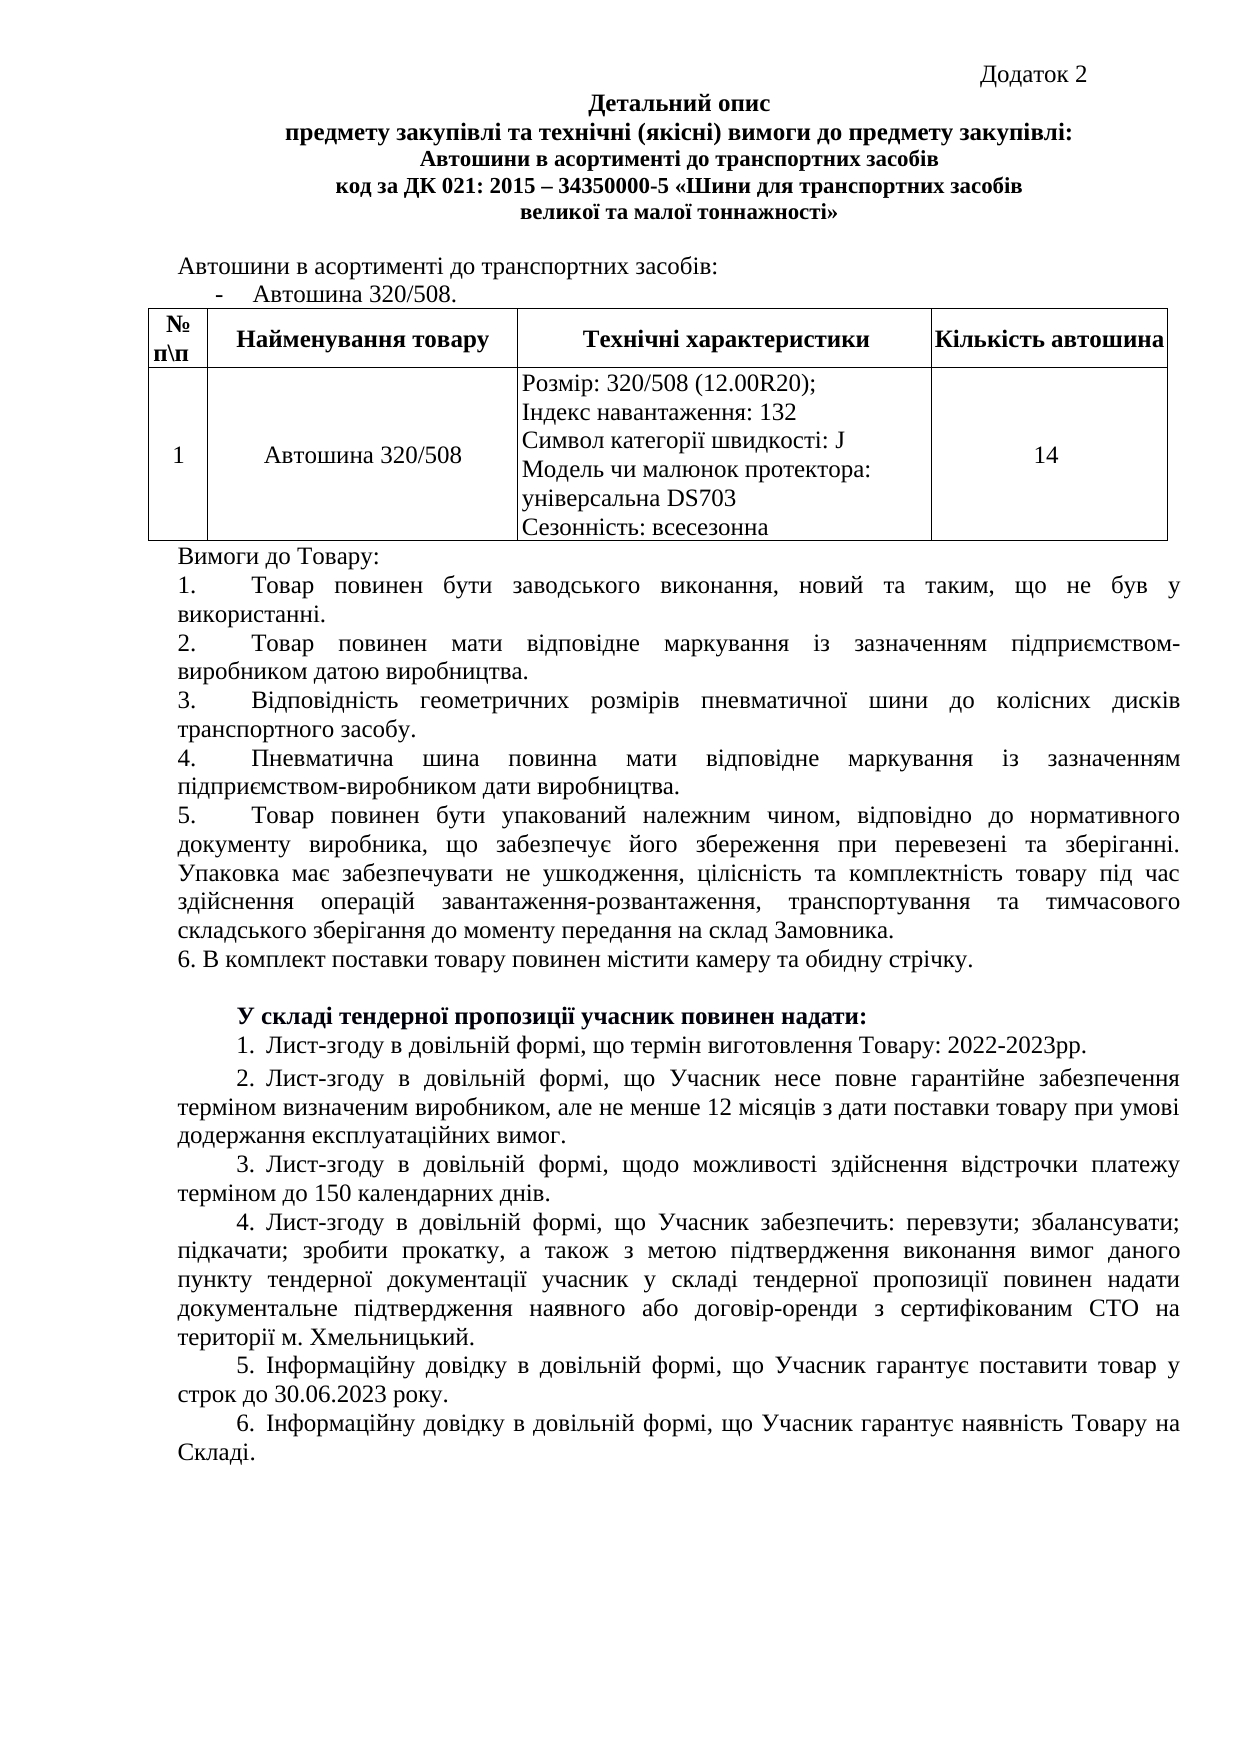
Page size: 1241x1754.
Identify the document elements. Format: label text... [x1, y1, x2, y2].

text Вимоги до Товару: [177, 541, 1181, 570]
text 5. Товар повинен бути упакований належним чином, відповідно до нормативного документу виробника, що забезпечує його збереження при перевезені та зберіганні. Упаковка має забезпечувати не ушкодження, цілісність та комплектність товару під час здійснення операцій завантаження-розвантаження, транспортування та тимчасового складського зберігання до моменту передання на склад Замовника. [177, 800, 1181, 944]
table_header № п\п [149, 309, 207, 367]
text 1. Товар повинен бути заводського виконання, новий та таким, що не був у використанні. [177, 570, 1181, 628]
list Автошина 320/508. [215, 279, 1181, 308]
list Лист-згоду в довільній формі, що термін виготовлення Товару: 2022-2023рр. [177, 1030, 1181, 1059]
list Лист-згоду в довільній формі, що Учасник несе повне гарантійне забезпечення терміном визначеним виробником, але не менше 12 місяців з дати поставки товару при умові додержання експлуатаційних вимог. [177, 1063, 1181, 1149]
table_cell Автошина 320/508 [208, 368, 517, 540]
table_header Технічні характеристики [518, 309, 931, 367]
text 3. Відповідність геометричних розмірів пневматичної шини до колісних дисків транспортного засобу. [177, 685, 1181, 743]
text Детальний опис [177, 88, 1181, 117]
text 4. Пневматична шина повинна мати відповідне маркування із зазначенням підприємством-виробником дати виробництва. [177, 743, 1181, 800]
table_header Найменування товару [208, 309, 517, 367]
text 6. В комплект поставки товару повинен містити камеру та обидну стрічку. [177, 944, 1181, 973]
table_cell Розмір: 320/508 (12.00R20); Індекс навантаження: 132 Символ категорії швидкості: J Модель чи малюнок протектора: універсальна DS703 Сезонність: всесезонна [518, 368, 931, 540]
text великої та малої тоннажності» [177, 198, 1181, 224]
text Автошини в асортименті до транспортних засобів [177, 145, 1181, 172]
text Автошини в асортименті до транспортних засобів: [177, 251, 1181, 279]
text предмету закупівлі та технічні (якісні) вимоги до предмету закупівлі: [177, 117, 1181, 145]
list Інформаційну довідку в довільній формі, що Учасник гарантує поставити товар у строк до 30.06.2023 року. [177, 1351, 1181, 1408]
list Лист-згоду в довільній формі, щодо можливості здійснення відстрочки платежу терміном до 150 календарних днів. [177, 1149, 1181, 1207]
list Інформаційну довідку в довільній формі, що Учасник гарантує наявність Товару на Складі. [177, 1408, 1181, 1466]
table_cell 14 [932, 368, 1167, 540]
text 2. Товар повинен мати відповідне маркування із зазначенням підприємством-виробником датою виробництва. [177, 628, 1181, 685]
table_header Кількість автошина [932, 309, 1167, 367]
list Лист-згоду в довільній формі, що Учасник забезпечить: перевзути; збалансувати; підкачати; зробити прокатку, а також з метою підтвердження виконання вимог даного пункту тендерної документації учасник у складі тендерної пропозиції повинен надати документальне підтвердження наявного або договір-оренди з сертифікованим СТО на території м. Хмельницький. [177, 1207, 1181, 1351]
text У складі тендерної пропозиції учасник повинен надати: [177, 1001, 1181, 1030]
text Додаток 2 [177, 59, 1181, 88]
table_cell 1 [149, 368, 207, 540]
text код за ДК 021: 2015 – 34350000-5 «Шини для транспортних засобів [177, 172, 1181, 198]
